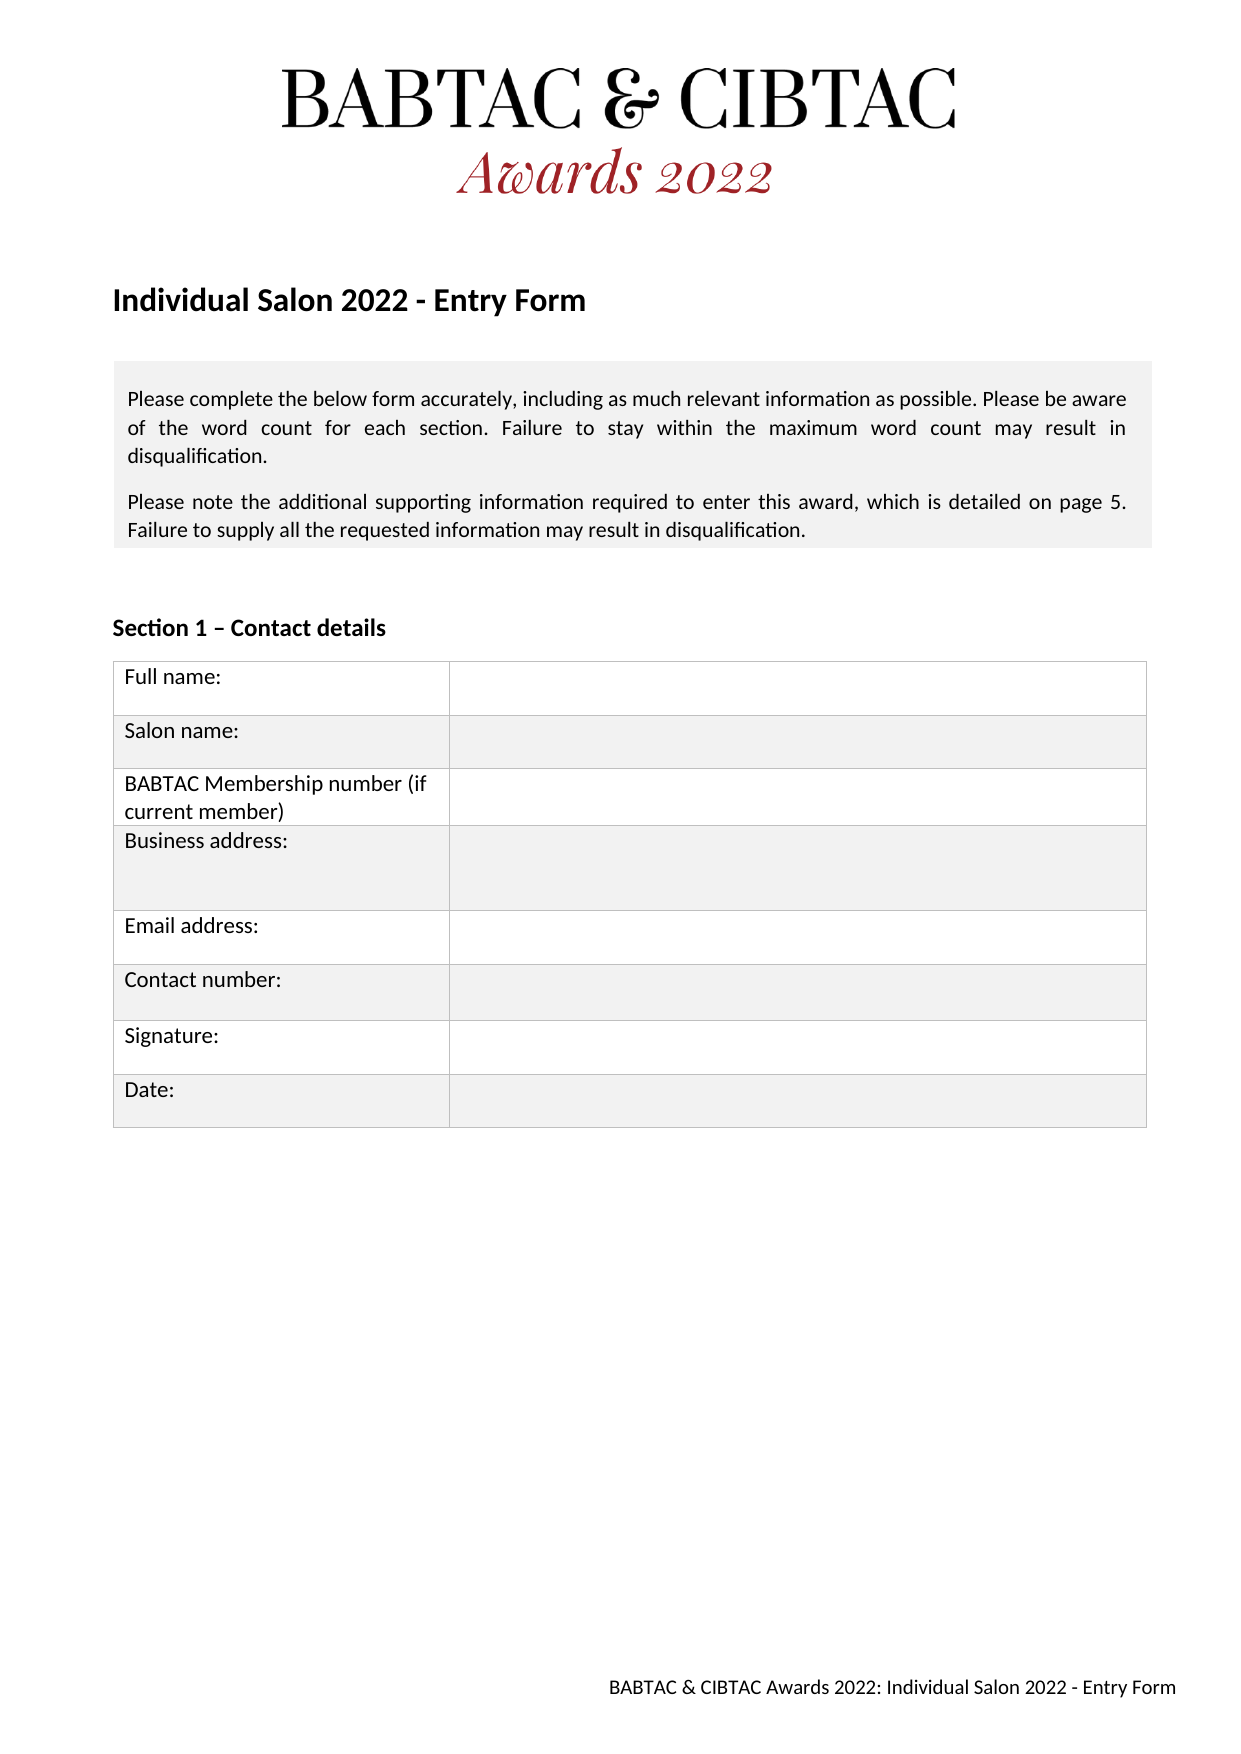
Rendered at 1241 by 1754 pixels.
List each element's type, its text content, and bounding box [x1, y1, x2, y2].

text Section 1 – Contact details [112, 612, 1128, 642]
table_cell BABTAC Membership number (if current member) [114, 769, 449, 825]
table_header Full name: [114, 662, 449, 715]
text Please complete the below form accurately, including as much relevant information as possible. Please be aware of the word count for each section. Failure to stay within the maximum word count may result in disqualification. [127, 385, 1128, 469]
table_cell [450, 716, 1146, 768]
table_cell Business address: [114, 826, 449, 910]
table_cell Salon name: [114, 716, 449, 768]
table_cell [450, 965, 1146, 1020]
text Please note the additional supporting information required to enter this award, which is detailed on page 5. Failure to supply all the requested information may result in disqualification. [127, 488, 1128, 543]
table_cell [450, 769, 1146, 825]
text Individual Salon 2022 - Entry Form [112, 279, 1128, 320]
table_cell Contact number: [114, 965, 449, 1020]
table_cell Date: [114, 1075, 449, 1127]
table_cell Signature: [114, 1021, 449, 1074]
table_cell Email address: [114, 911, 449, 964]
table_cell [450, 1021, 1146, 1074]
picture [273, 47, 967, 219]
table_header [450, 662, 1146, 715]
table_cell [450, 1075, 1146, 1127]
table_cell [450, 911, 1146, 964]
table_cell [450, 826, 1146, 910]
